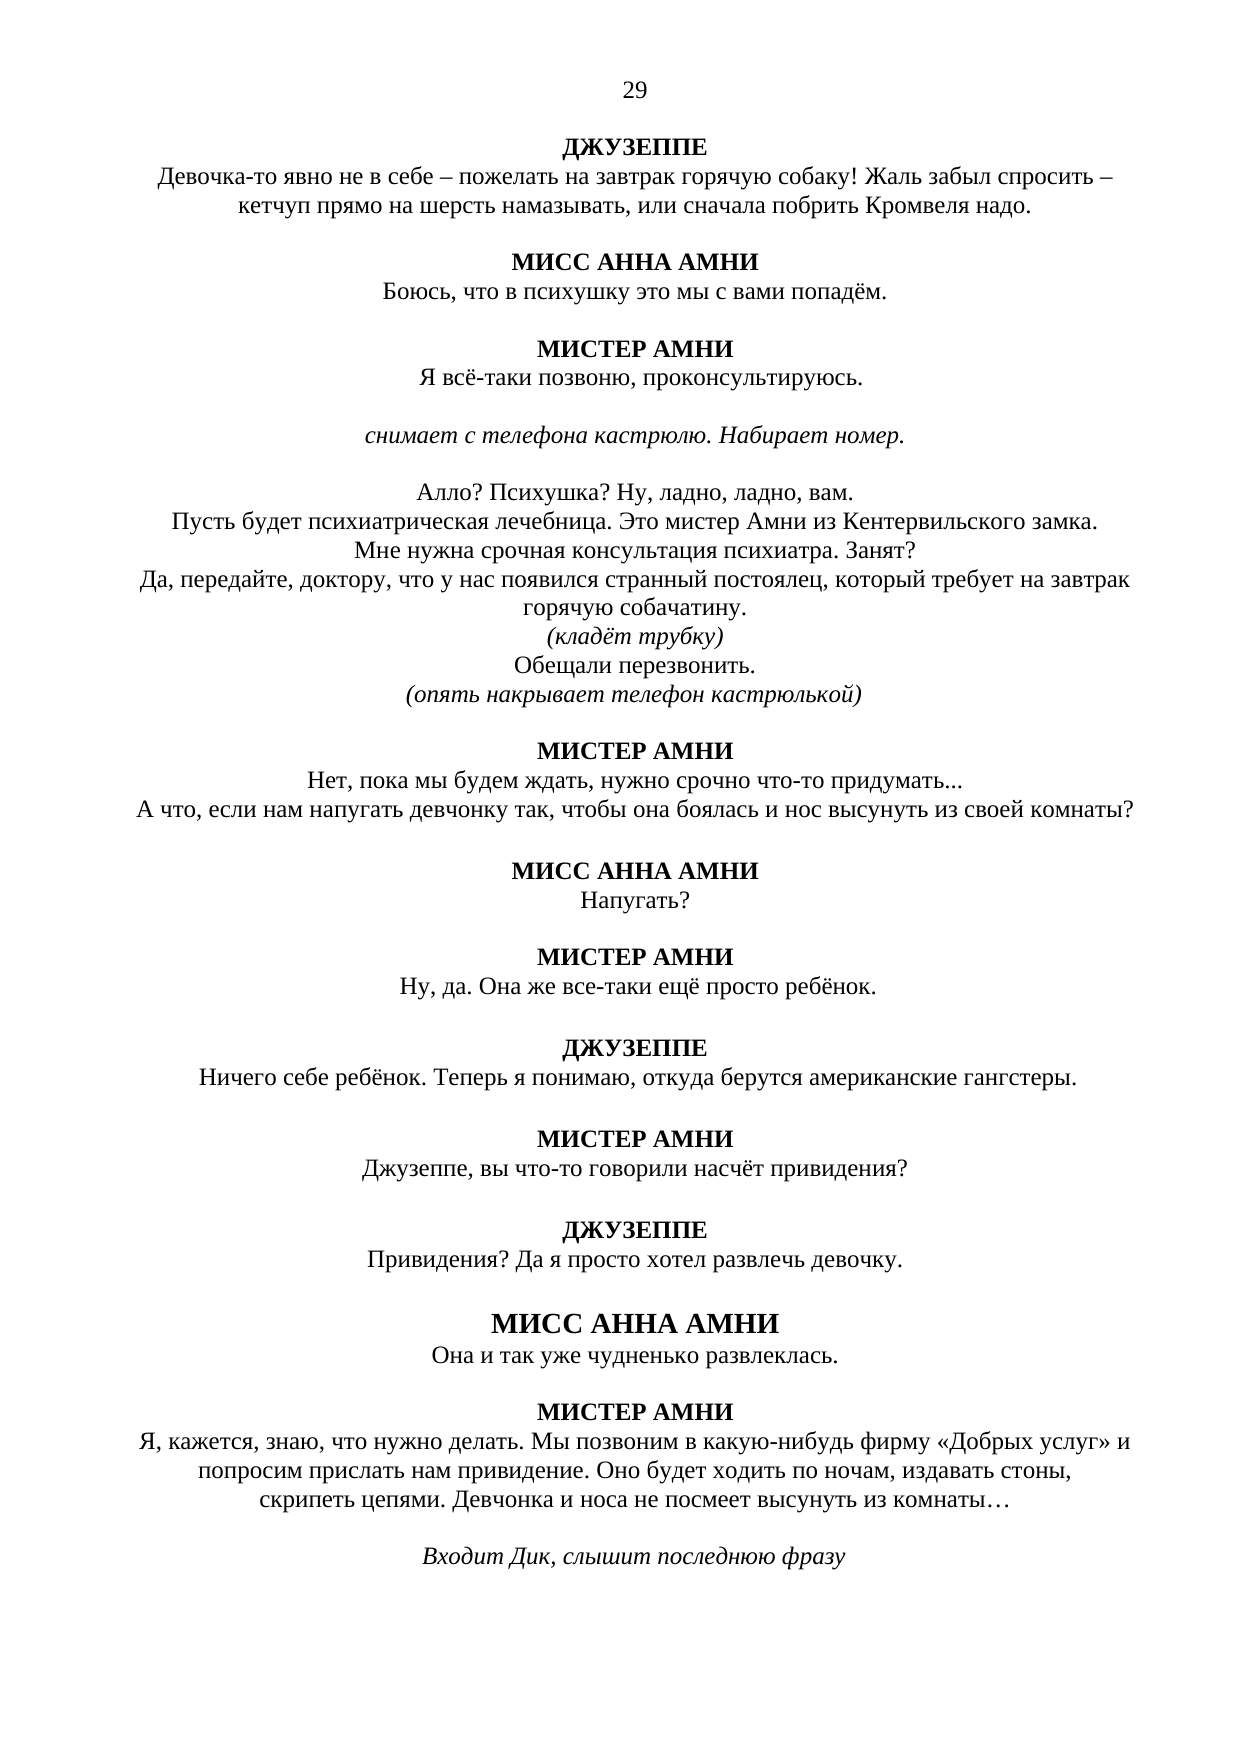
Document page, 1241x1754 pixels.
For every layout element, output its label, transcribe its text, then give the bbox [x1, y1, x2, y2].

text МИСТЕР АМНИ [118, 942, 1152, 971]
text (опять накрывает телефон кастрюлькой) [118, 679, 1152, 707]
text Я, кажется, знаю, что нужно делать. Мы позвоним в какую-нибудь фирму «Добрых услуг» и [118, 1426, 1152, 1455]
text ДЖУЗЕППЕ [118, 132, 1152, 161]
text Мне нужна срочная консультация психиатра. Занят? [118, 535, 1152, 564]
text Нет, пока мы будем ждать, нужно срочно что-то придумать... [118, 765, 1152, 794]
text Входит Дик, слышит последнюю фразу [118, 1541, 1152, 1570]
text скрипеть цепями. Девчонка и носа не посмеет высунуть из комнаты… [118, 1484, 1152, 1512]
text МИСТЕР АМНИ [118, 1397, 1152, 1426]
text МИСТЕР АМНИ [118, 334, 1152, 362]
text МИСТЕР АМНИ [118, 1124, 1152, 1153]
text Алло? Психушка? Ну, ладно, ладно, вам. [118, 477, 1152, 506]
text Она и так уже чудненько развлеклась. [118, 1340, 1152, 1369]
text Ничего себе ребёнок. Теперь я понимаю, откуда берутся американские гангстеры. [118, 1062, 1152, 1091]
text кетчуп прямо на шерсть намазывать, или сначала побрить Кромвеля надо. [118, 190, 1152, 219]
text ДЖУЗЕППЕ [118, 1033, 1152, 1062]
text А что, если нам напугать девчонку так, чтобы она боялась и нос высунуть из своей комнаты? [118, 794, 1152, 822]
text снимает с телефона кастрюлю. Набирает номер. [118, 420, 1152, 449]
text МИСТЕР АМНИ [118, 736, 1152, 765]
text Я всё-таки позвоню, проконсультируюсь. [118, 362, 1152, 391]
text Боюсь, что в психушку это мы с вами попадём. [118, 276, 1152, 305]
text Джузеппе, вы что-то говорили насчёт привидения? [118, 1153, 1152, 1182]
text Пусть будет психиатрическая лечебница. Это мистер Амни из Кентервильского замка. [118, 506, 1152, 535]
text Напугать? [118, 885, 1152, 913]
text Ну, да. Она же все-таки ещё просто ребёнок. [118, 971, 1152, 1000]
text Привидения? Да я просто хотел развлечь девочку. [118, 1244, 1152, 1273]
text попросим прислать нам привидение. Оно будет ходить по ночам, издавать стоны, [118, 1455, 1152, 1484]
text (кладёт трубку) [118, 621, 1152, 650]
text Девочка-то явно не в себе – пожелать на завтрак горячую собаку! Жаль забыл спросить – [118, 161, 1152, 190]
text Да, передайте, доктору, что у нас появился странный постоялец, который требует на завтрак горячую собачатину. [118, 564, 1152, 621]
text МИСС АННА АМНИ [118, 856, 1152, 885]
text МИСС АННА АМНИ [118, 1306, 1152, 1340]
text ДЖУЗЕППЕ [118, 1215, 1152, 1244]
text МИСС АННА АМНИ [118, 247, 1152, 276]
text Обещали перезвонить. [118, 650, 1152, 679]
